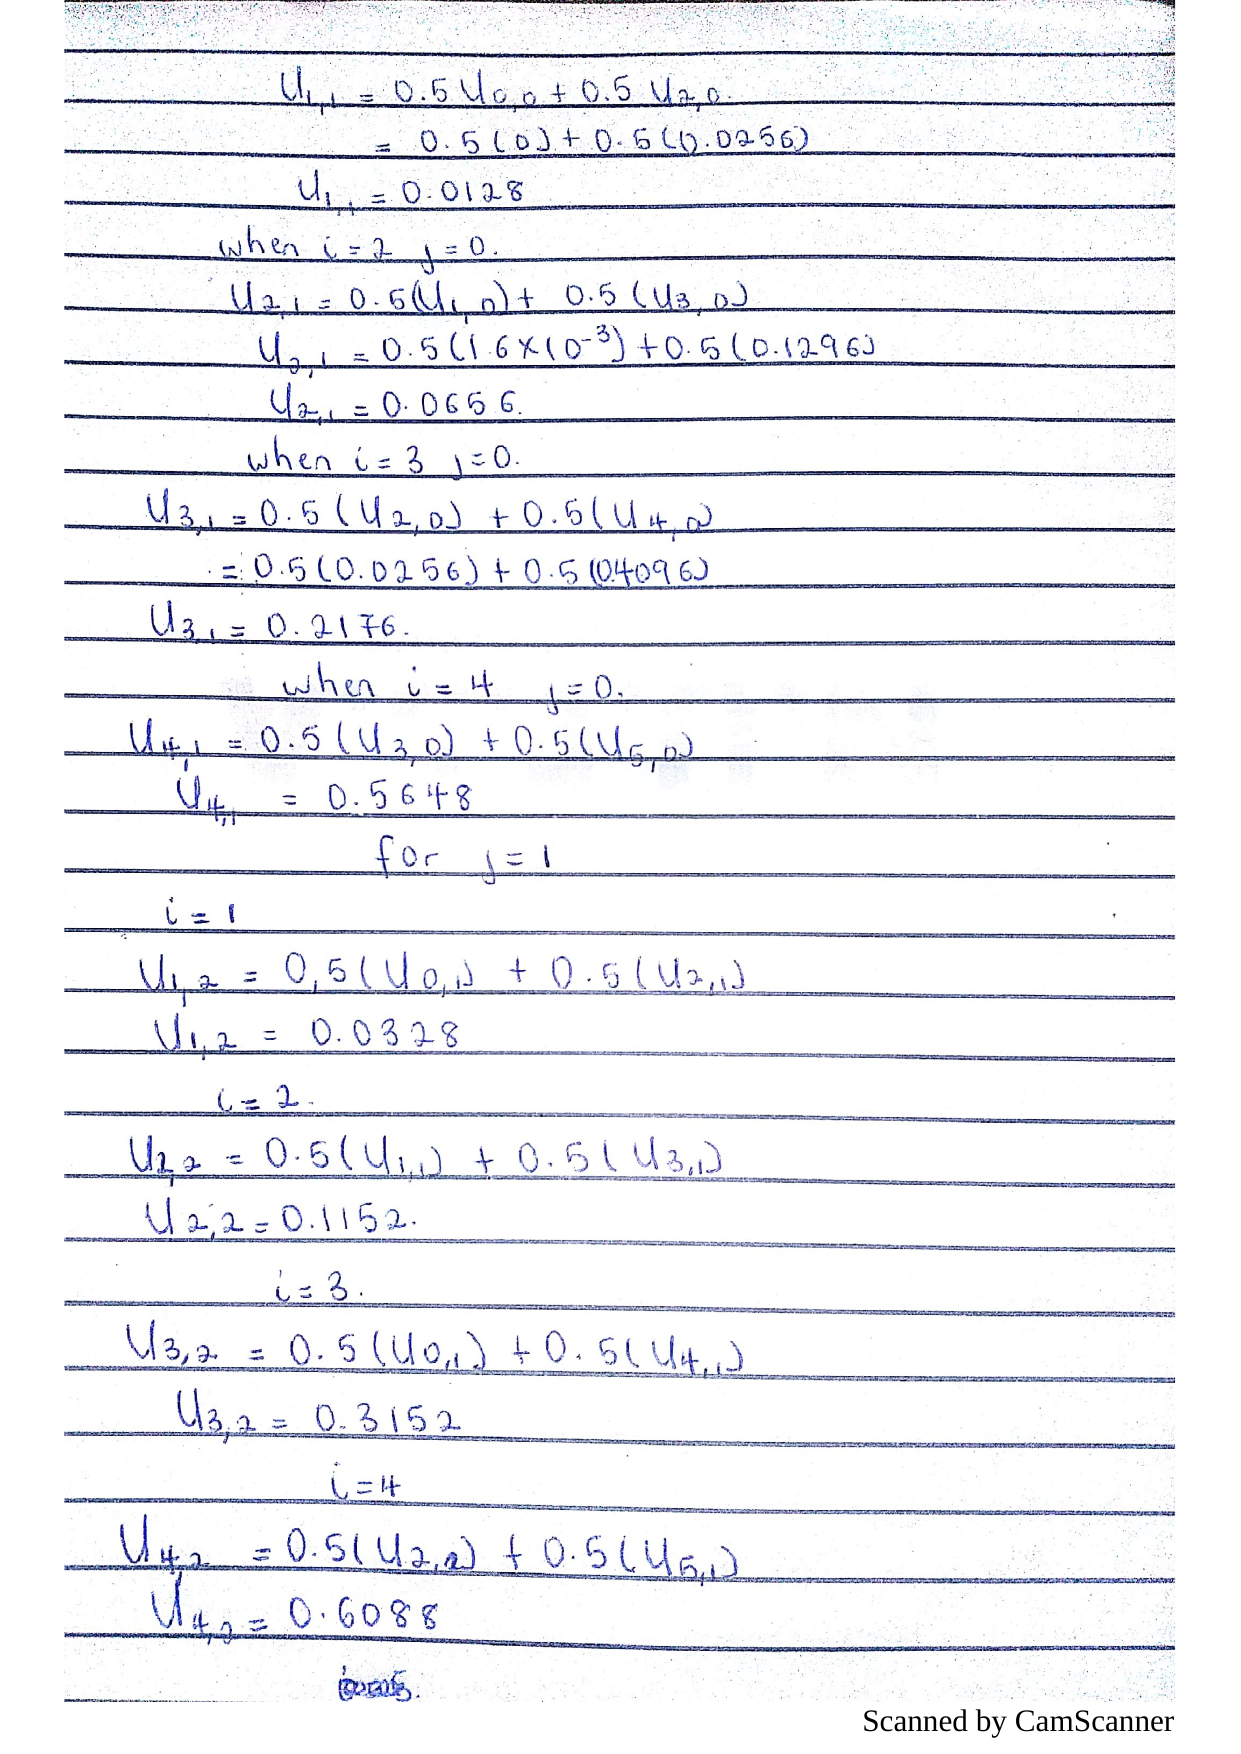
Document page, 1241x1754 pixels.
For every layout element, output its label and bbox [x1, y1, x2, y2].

picture [64, 0, 1176, 1702]
